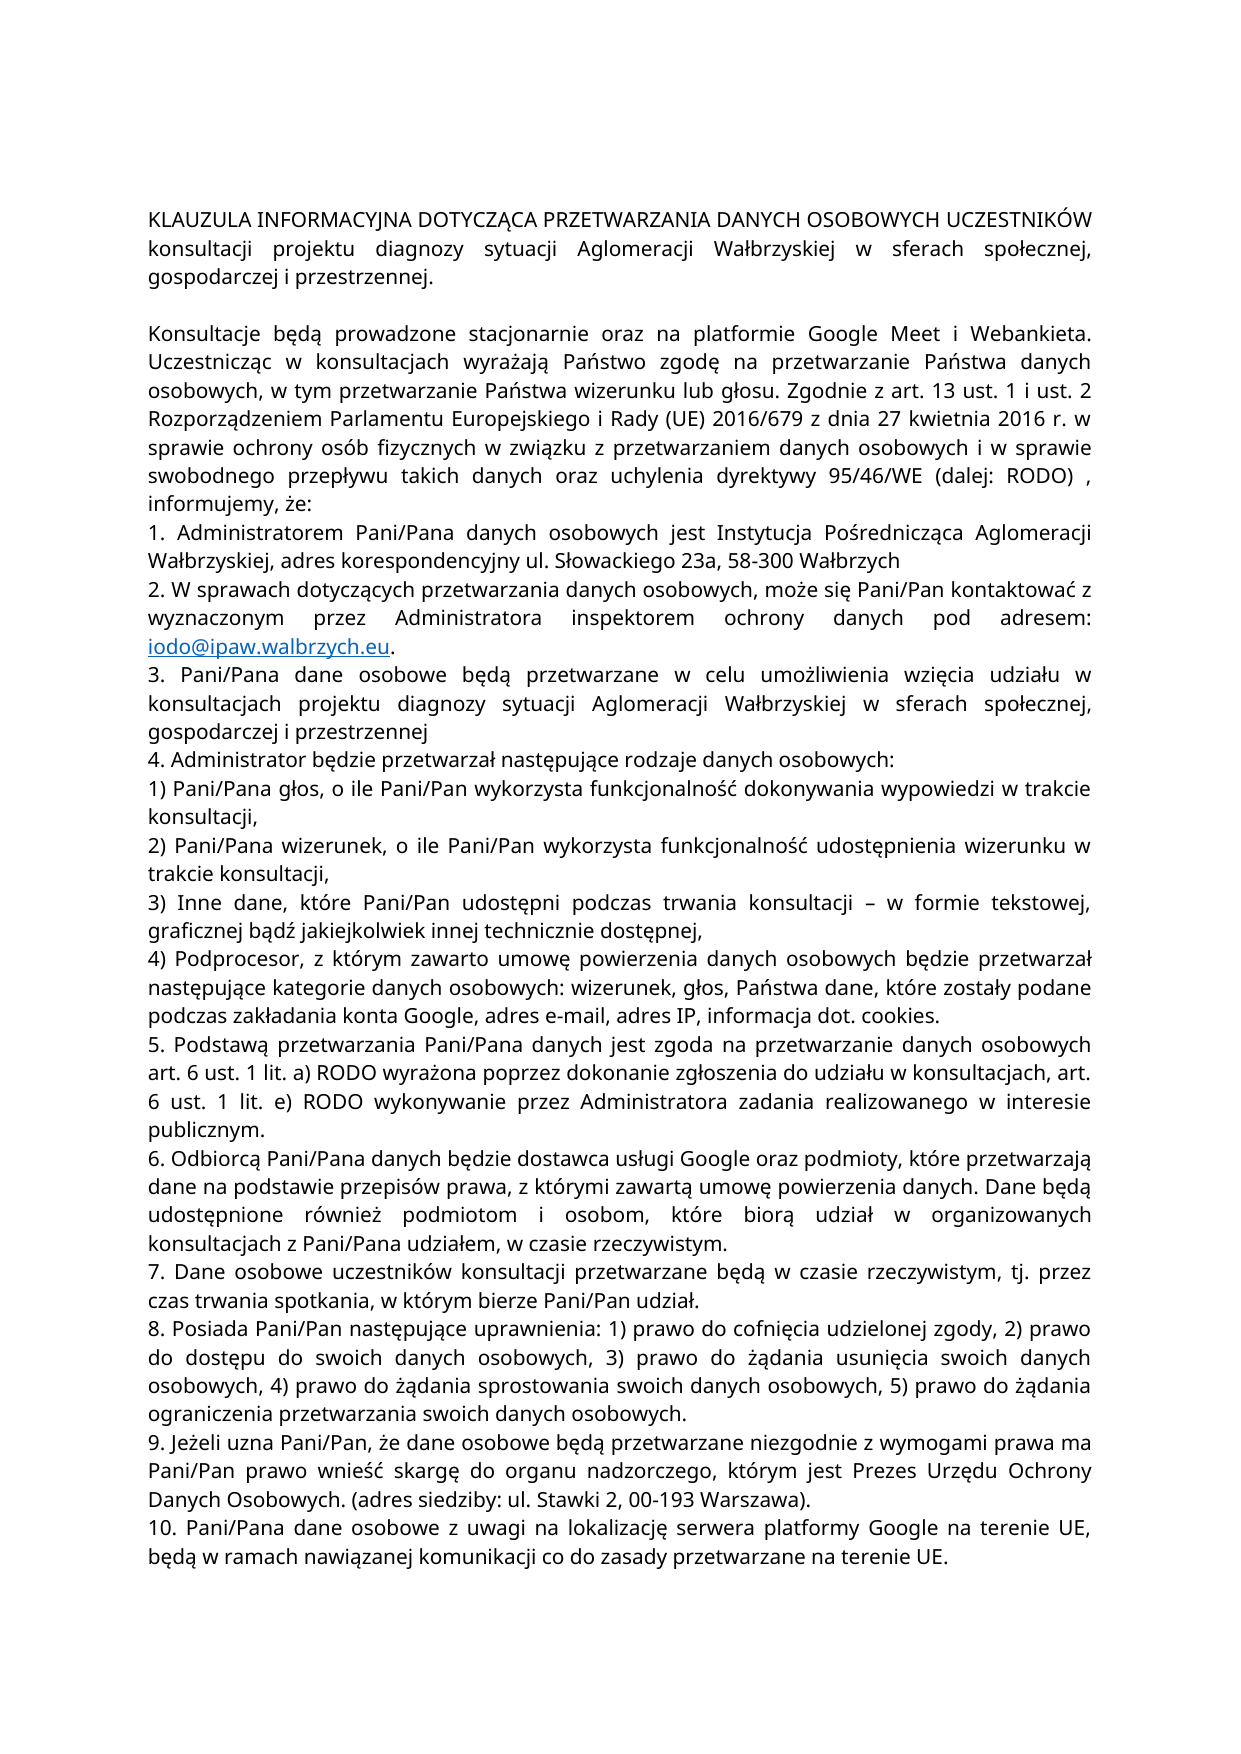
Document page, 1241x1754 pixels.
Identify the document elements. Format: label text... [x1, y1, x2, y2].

text 7. Dane osobowe uczestników konsultacji przetwarzane będą w czasie rzeczywistym, tj. przez czas trwania spotkania, w którym bierze Pani/Pan udział. [148, 1257, 1093, 1314]
text 5. Podstawą przetwarzania Pani/Pana danych jest zgoda na przetwarzanie danych osobowych art. 6 ust. 1 lit. a) RODO wyrażona poprzez dokonanie zgłoszenia do udziału w konsultacjach, art. 6 ust. 1 lit. e) RODO wykonywanie przez Administratora zadania realizowanego w interesie publicznym. [148, 1030, 1093, 1144]
text 8. Posiada Pani/Pan następujące uprawnienia: 1) prawo do cofnięcia udzielonej zgody, 2) prawo do dostępu do swoich danych osobowych, 3) prawo do żądania usunięcia swoich danych osobowych, 4) prawo do żądania sprostowania swoich danych osobowych, 5) prawo do żądania ograniczenia przetwarzania swoich danych osobowych. [148, 1314, 1093, 1428]
text 6. Odbiorcą Pani/Pana danych będzie dostawca usługi Google oraz podmioty, które przetwarzają dane na podstawie przepisów prawa, z którymi zawartą umowę powierzenia danych. Dane będą udostępnione również podmiotom i osobom, które biorą udział w organizowanych konsultacjach z Pani/Pana udziałem, w czasie rzeczywistym. [148, 1144, 1093, 1257]
text Konsultacje będą prowadzone stacjonarnie oraz na platformie Google Meet i Webankieta. Uczestnicząc w konsultacjach wyrażają Państwo zgodę na przetwarzanie Państwa danych osobowych, w tym przetwarzanie Państwa wizerunku lub głosu. Zgodnie z art. 13 ust. 1 i ust. 2 Rozporządzeniem Parlamentu Europejskiego i Rady (UE) 2016/679 z dnia 27 kwietnia 2016 r. w sprawie ochrony osób fizycznych w związku z przetwarzaniem danych osobowych i w sprawie swobodnego przepływu takich danych oraz uchylenia dyrektywy 95/46/WE (dalej: RODO) , informujemy, że: [148, 319, 1093, 518]
text 1. Administratorem Pani/Pana danych osobowych jest Instytucja Pośrednicząca Aglomeracji Wałbrzyskiej, adres korespondencyjny ul. Słowackiego 23a, 58-300 Wałbrzych [148, 518, 1093, 575]
text 1) Pani/Pana głos, o ile Pani/Pan wykorzysta funkcjonalność dokonywania wypowiedzi w trakcie konsultacji, [148, 774, 1093, 831]
text KLAUZULA INFORMACYJNA DOTYCZĄCA PRZETWARZANIA DANYCH OSOBOWYCH UCZESTNIKÓW konsultacji projektu diagnozy sytuacji Aglomeracji Wałbrzyskiej w sferach społecznej, gospodarczej i przestrzennej. [148, 205, 1093, 291]
text 4. Administrator będzie przetwarzał następujące rodzaje danych osobowych: [148, 746, 1093, 774]
text 3) Inne dane, które Pani/Pan udostępni podczas trwania konsultacji – w formie tekstowej, graficznej bądź jakiejkolwiek innej technicznie dostępnej, [148, 888, 1093, 944]
text 3. Pani/Pana dane osobowe będą przetwarzane w celu umożliwienia wzięcia udziału w konsultacjach projektu diagnozy sytuacji Aglomeracji Wałbrzyskiej w sferach społecznej, gospodarczej i przestrzennej [148, 660, 1093, 746]
text 9. Jeżeli uzna Pani/Pan, że dane osobowe będą przetwarzane niezgodnie z wymogami prawa ma Pani/Pan prawo wnieść skargę do organu nadzorczego, którym jest Prezes Urzędu Ochrony Danych Osobowych. (adres siedziby: ul. Stawki 2, 00-193 Warszawa). [148, 1428, 1093, 1513]
text 2. W sprawach dotyczących przetwarzania danych osobowych, może się Pani/Pan kontaktować z wyznaczonym przez Administratora inspektorem ochrony danych pod adresem: iodo@ipaw.walbrzych.eu. [148, 575, 1093, 660]
text 2) Pani/Pana wizerunek, o ile Pani/Pan wykorzysta funkcjonalność udostępnienia wizerunku w trakcie konsultacji, [148, 831, 1093, 888]
text 4) Podprocesor, z którym zawarto umowę powierzenia danych osobowych będzie przetwarzał następujące kategorie danych osobowych: wizerunek, głos, Państwa dane, które zostały podane podczas zakładania konta Google, adres e-mail, adres IP, informacja dot. cookies. [148, 944, 1093, 1030]
text 10. Pani/Pana dane osobowe z uwagi na lokalizację serwera platformy Google na terenie UE, będą w ramach nawiązanej komunikacji co do zasady przetwarzane na terenie UE. [148, 1513, 1093, 1570]
